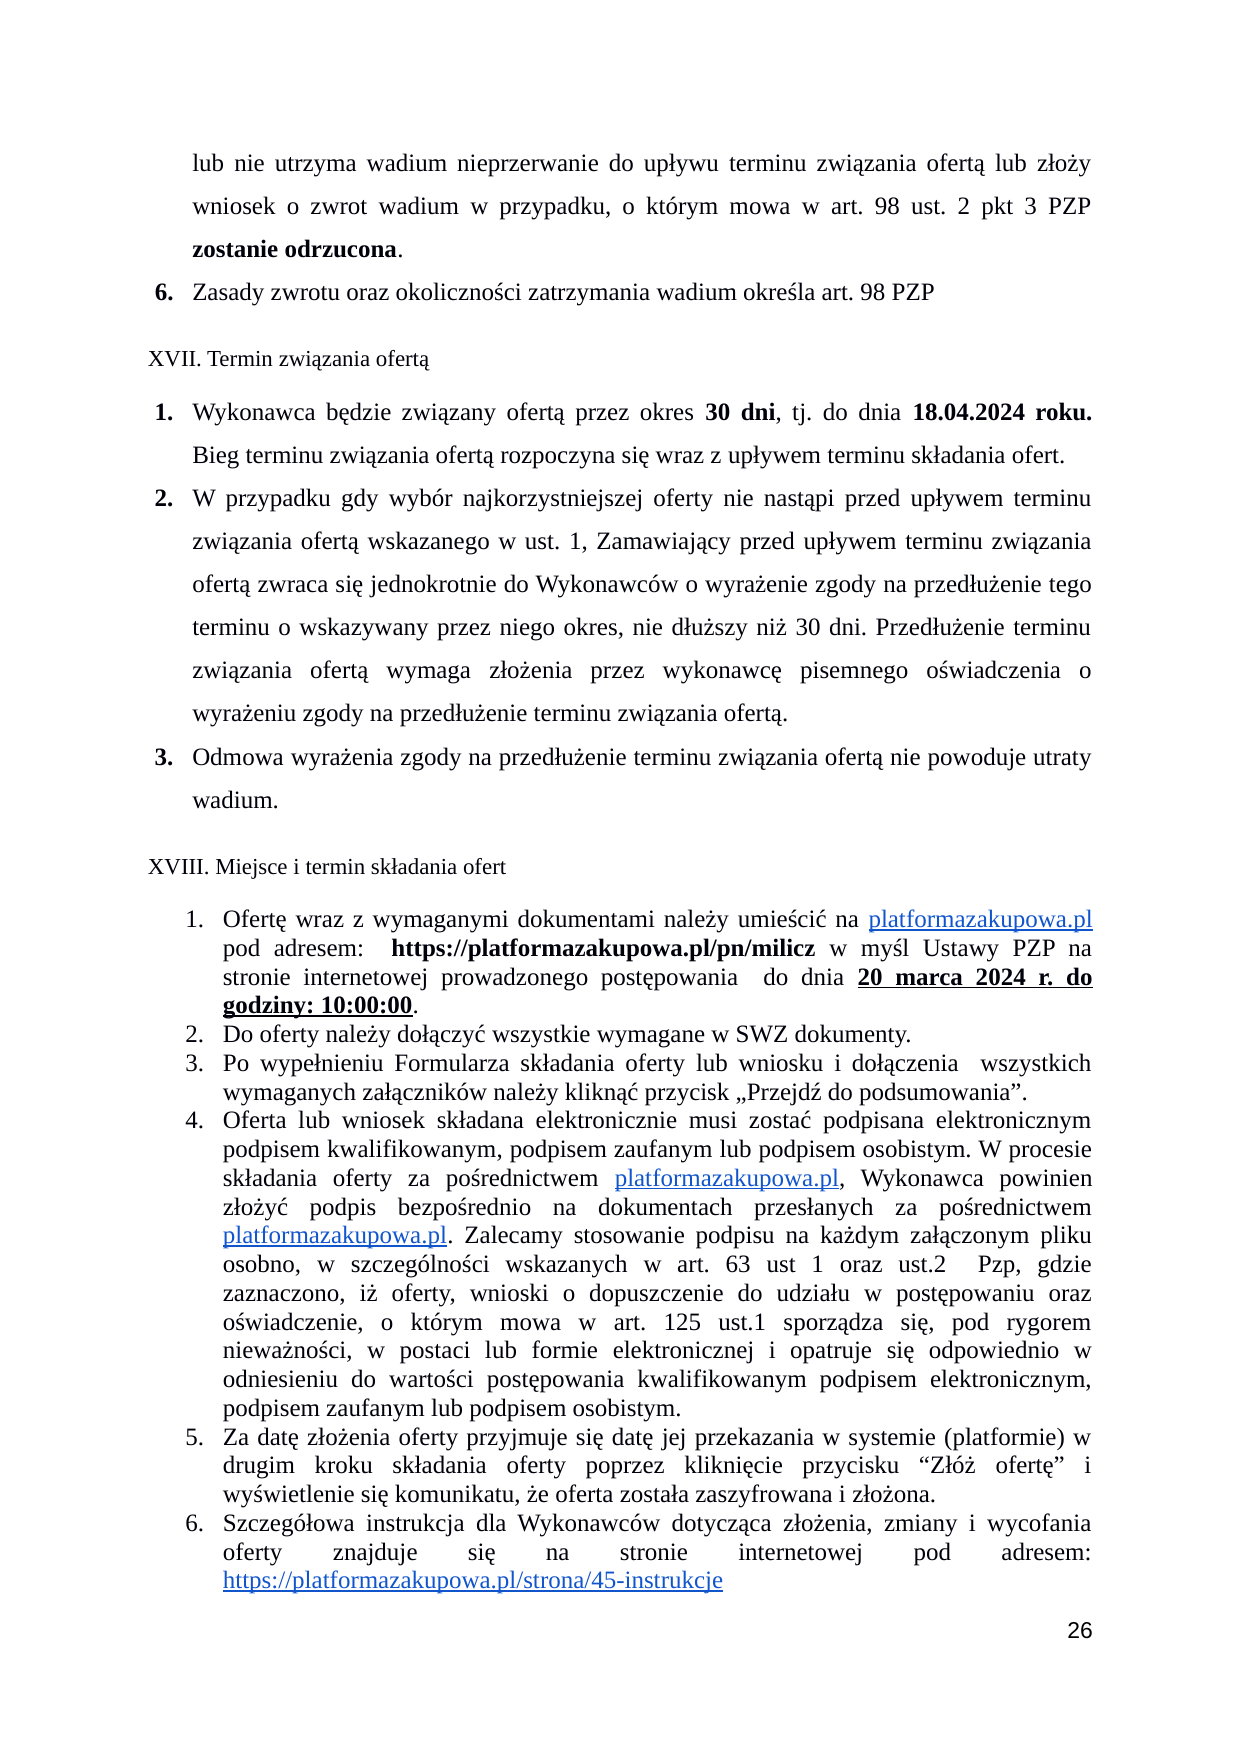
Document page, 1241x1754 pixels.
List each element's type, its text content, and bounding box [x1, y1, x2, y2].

list Do oferty należy dołączyć wszystkie wymagane w SWZ dokumenty. [185, 1019, 1092, 1048]
list Wykonawca będzie związany ofertą przez okres 30 dni, tj. do dnia 18.04.2024 roku. Bieg terminu związania ofertą rozpoczyna się wraz z upływem terminu składania ofert. [154, 397, 1092, 468]
list Po wypełnieniu Formularza składania oferty lub wniosku i dołączenia wszystkich wymaganych załączników należy kliknąć przycisk „Przejdź do podsumowania”. [185, 1048, 1092, 1105]
list Zasady zwrotu oraz okoliczności zatrzymania wadium określa art. 98 PZP [154, 277, 1092, 306]
list Szczegółowa instrukcja dla Wykonawców dotycząca złożenia, zmiany i wycofania oferty znajduje się na stronie internetowej pod adresem: https://platformazakupowa.pl/strona/45-instrukcje [185, 1508, 1092, 1594]
subtitle XVII. Termin związania ofertą [148, 345, 1092, 372]
list Oferta lub wniosek składana elektronicznie musi zostać podpisana elektronicznym podpisem kwalifikowanym, podpisem zaufanym lub podpisem osobistym. W procesie składania oferty za pośrednictwem platformazakupowa.pl, Wykonawca powinien złożyć podpis bezpośrednio na dokumentach przesłanych za pośrednictwem platformazakupowa.pl. Zalecamy stosowanie podpisu na każdym załączonym pliku osobno, w szczególności wskazanych w art. 63 ust 1 oraz ust.2 Pzp, gdzie zaznaczono, iż oferty, wnioski o dopuszczenie do udziału w postępowaniu oraz oświadczenie, o którym mowa w art. 125 ust.1 sporządza się, pod rygorem nieważności, w postaci lub formie elektronicznej i opatruje się odpowiednio w odniesieniu do wartości postępowania kwalifikowanym podpisem elektronicznym, podpisem zaufanym lub podpisem osobistym. [185, 1105, 1092, 1422]
list Za datę złożenia oferty przyjmuje się datę jej przekazania w systemie (platformie) w drugim kroku składania oferty poprzez kliknięcie przycisku “Złóż ofertę” i wyświetlenie się komunikatu, że oferta została zaszyfrowana i złożona. [185, 1422, 1092, 1508]
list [154, 148, 1092, 263]
list Odmowa wyrażenia zgody na przedłużenie terminu związania ofertą nie powoduje utraty wadium. [154, 742, 1092, 813]
list W przypadku gdy wybór najkorzystniejszej oferty nie nastąpi przed upływem terminu związania ofertą wskazanego w ust. 1, Zamawiający przed upływem terminu związania ofertą zwraca się jednokrotnie do Wykonawców o wyrażenie zgody na przedłużenie tego terminu o wskazywany przez niego okres, nie dłuższy niż 30 dni. Przedłużenie terminu związania ofertą wymaga złożenia przez wykonawcę pisemnego oświadczenia o wyrażeniu zgody na przedłużenie terminu związania ofertą. [154, 483, 1092, 727]
subtitle XVIII. Miejsce i termin składania ofert [148, 853, 1092, 879]
list Ofertę wraz z wymaganymi dokumentami należy umieścić na platformazakupowa.pl pod adresem: https://platformazakupowa.pl/pn/milicz w myśl Ustawy PZP na stronie internetowej prowadzonego postępowania do dnia 20 marca 2024 r. do godziny: 10:00:00. [185, 904, 1092, 1019]
